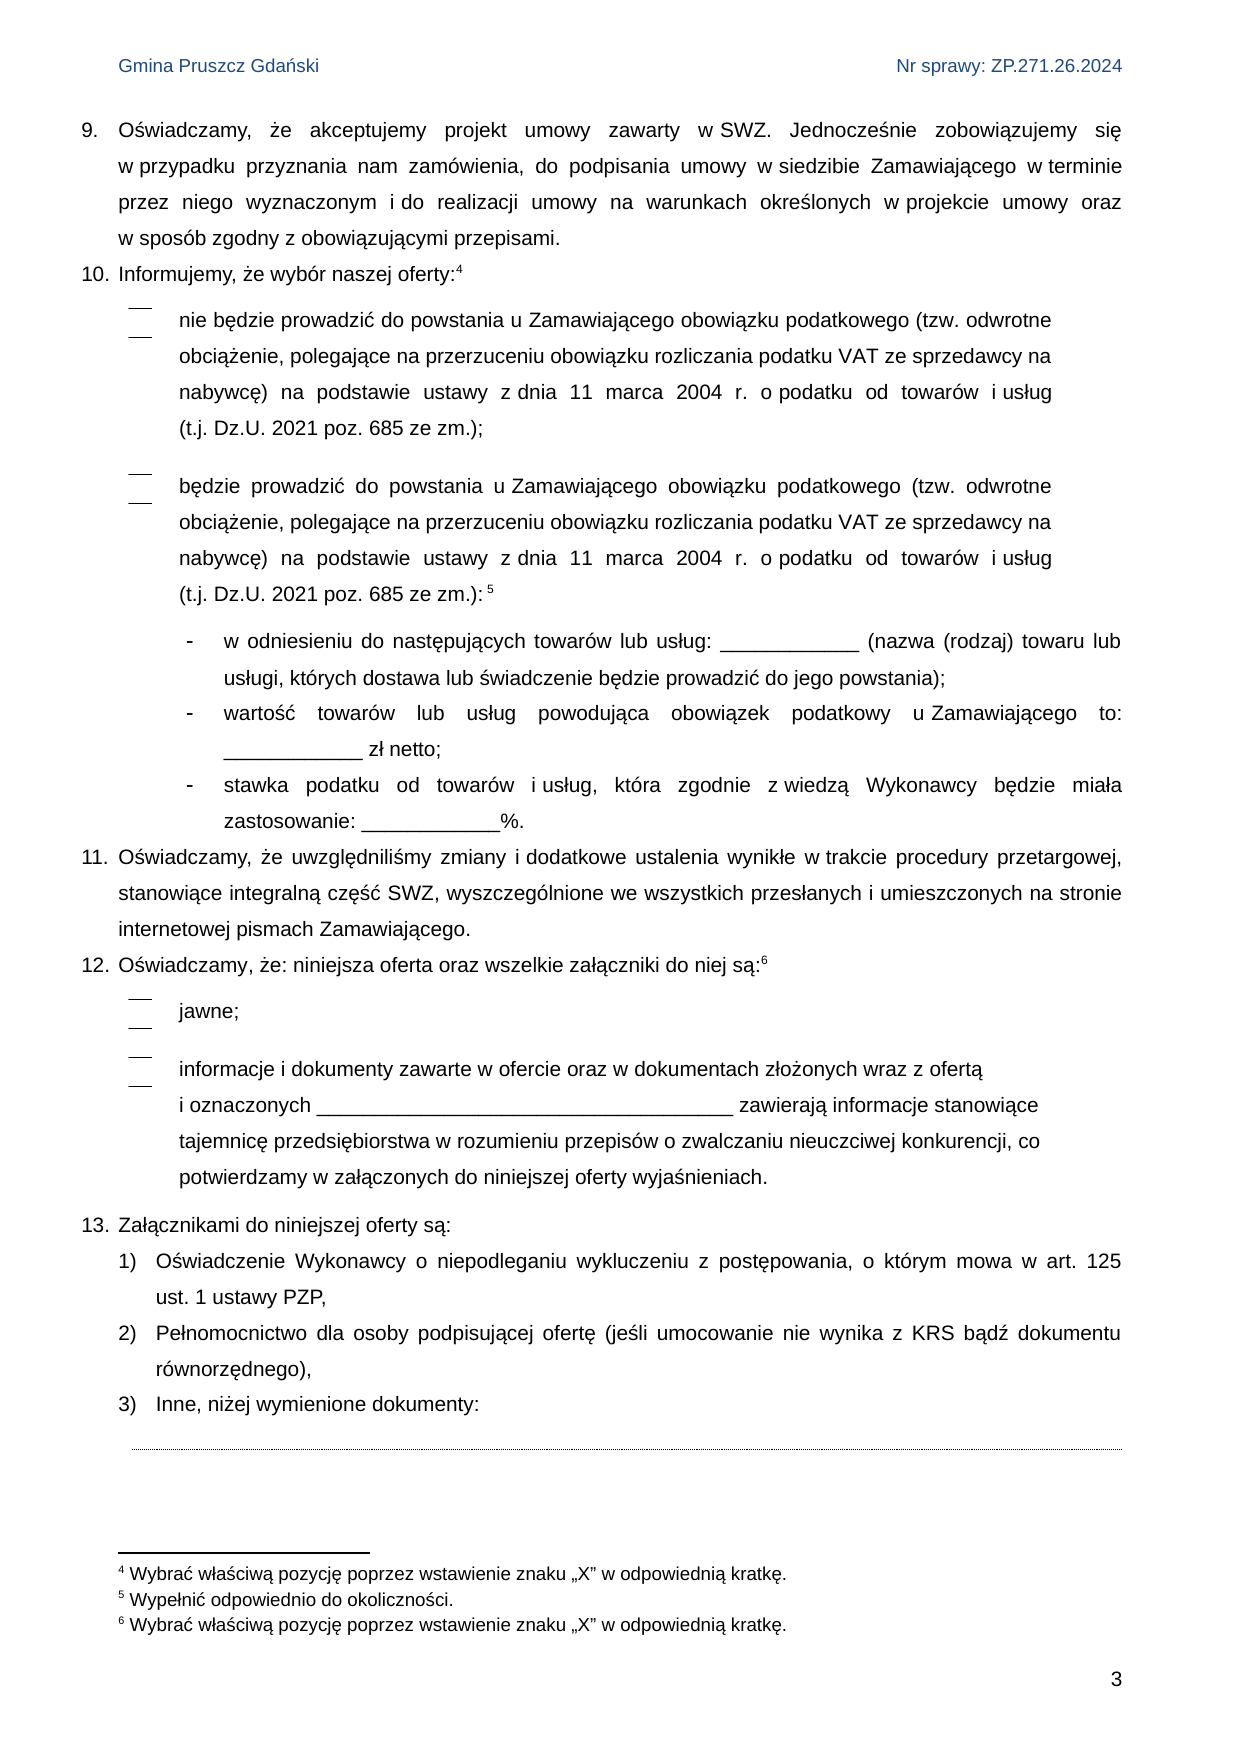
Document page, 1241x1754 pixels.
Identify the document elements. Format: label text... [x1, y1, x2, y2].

list Inne, niżej wymienione dokumenty: [118, 1392, 1122, 1416]
list Oświadczamy, że uwzględniliśmy zmiany i dodatkowe ustalenia wynikłe w trakcie procedury przetargowej, stanowiące integralną część SWZ, wyszczególnione we wszystkich przesłanych i umieszczonych na stronie internetowej pismach Zamawiającego. [81, 845, 1122, 941]
list stawka podatku od towarów i usług, która zgodnie z wiedzą Wykonawcy będzie miała zastosowanie: ____________%. [186, 773, 1122, 833]
table_header [118, 989, 162, 1047]
list Oświadczenie Wykonawcy o niepodleganiu wykluczeniu z postępowania, o którym mowa w art. 125 ust. 1 ustawy PZP, [118, 1248, 1122, 1308]
table_cell [118, 464, 162, 629]
table_header [118, 298, 162, 463]
list Oświadczamy, że: niniejsza oferta oraz wszelkie załączniki do niej są: [81, 953, 1122, 977]
list Informujemy, że wybór naszej oferty: [81, 262, 1122, 286]
list Oświadczamy, że akceptujemy projekt umowy zawarty w SWZ. Jednocześnie zobowiązujemy się w przypadku przyznania nam zamówienia, do podpisania umowy w siedzibie Zamawiającego w terminie przez niego wyznaczonym i do realizacji umowy na warunkach określonych w projekcie umowy oraz w sposób zgodny z obowiązującymi przepisami. [81, 118, 1122, 250]
table_cell [118, 1047, 162, 1213]
list wartość towarów lub usług powodująca obowiązek podatkowy u Zamawiającego to: ____________ zł netto; [186, 701, 1122, 761]
list Załącznikami do niniejszej oferty są: [81, 1213, 1122, 1237]
table_header jawne; [163, 989, 1063, 1047]
table_cell informacje i dokumenty zawarte w ofercie oraz w dokumentach złożonych wraz z ofertą i oznaczonych ____________________________________ zawierają informacje stanowiące tajemnicę przedsiębiorstwa w rozumieniu przepisów o zwalczaniu nieuczciwej konkurencji, co potwierdzamy w załączonych do niniejszej oferty wyjaśnieniach. [163, 1047, 1063, 1213]
table_cell będzie prowadzić do powstania u Zamawiającego obowiązku podatkowego (tzw. odwrotne obciążenie, polegające na przerzuceniu obowiązku rozliczania podatku VAT ze sprzedawcy na nabywcę) na podstawie ustawy z dnia 11 marca 2004 r. o podatku od towarów i usług (t.j. Dz.U. 2021 poz. 685 ze zm.): [163, 464, 1063, 629]
list w odniesieniu do następujących towarów lub usług: ____________ (nazwa (rodzaj) towaru lub usługi, których dostawa lub świadczenie będzie prowadzić do jego powstania); [186, 629, 1122, 689]
table_header nie będzie prowadzić do powstania u Zamawiającego obowiązku podatkowego (tzw. odwrotne obciążenie, polegające na przerzuceniu obowiązku rozliczania podatku VAT ze sprzedawcy na nabywcę) na podstawie ustawy z dnia 11 marca 2004 r. o podatku od towarów i usług (t.j. Dz.U. 2021 poz. 685 ze zm.); [163, 298, 1063, 463]
list Pełnomocnictwo dla osoby podpisującej ofertę (jeśli umocowanie nie wynika z KRS bądź dokumentu równorzędnego), [118, 1320, 1122, 1380]
